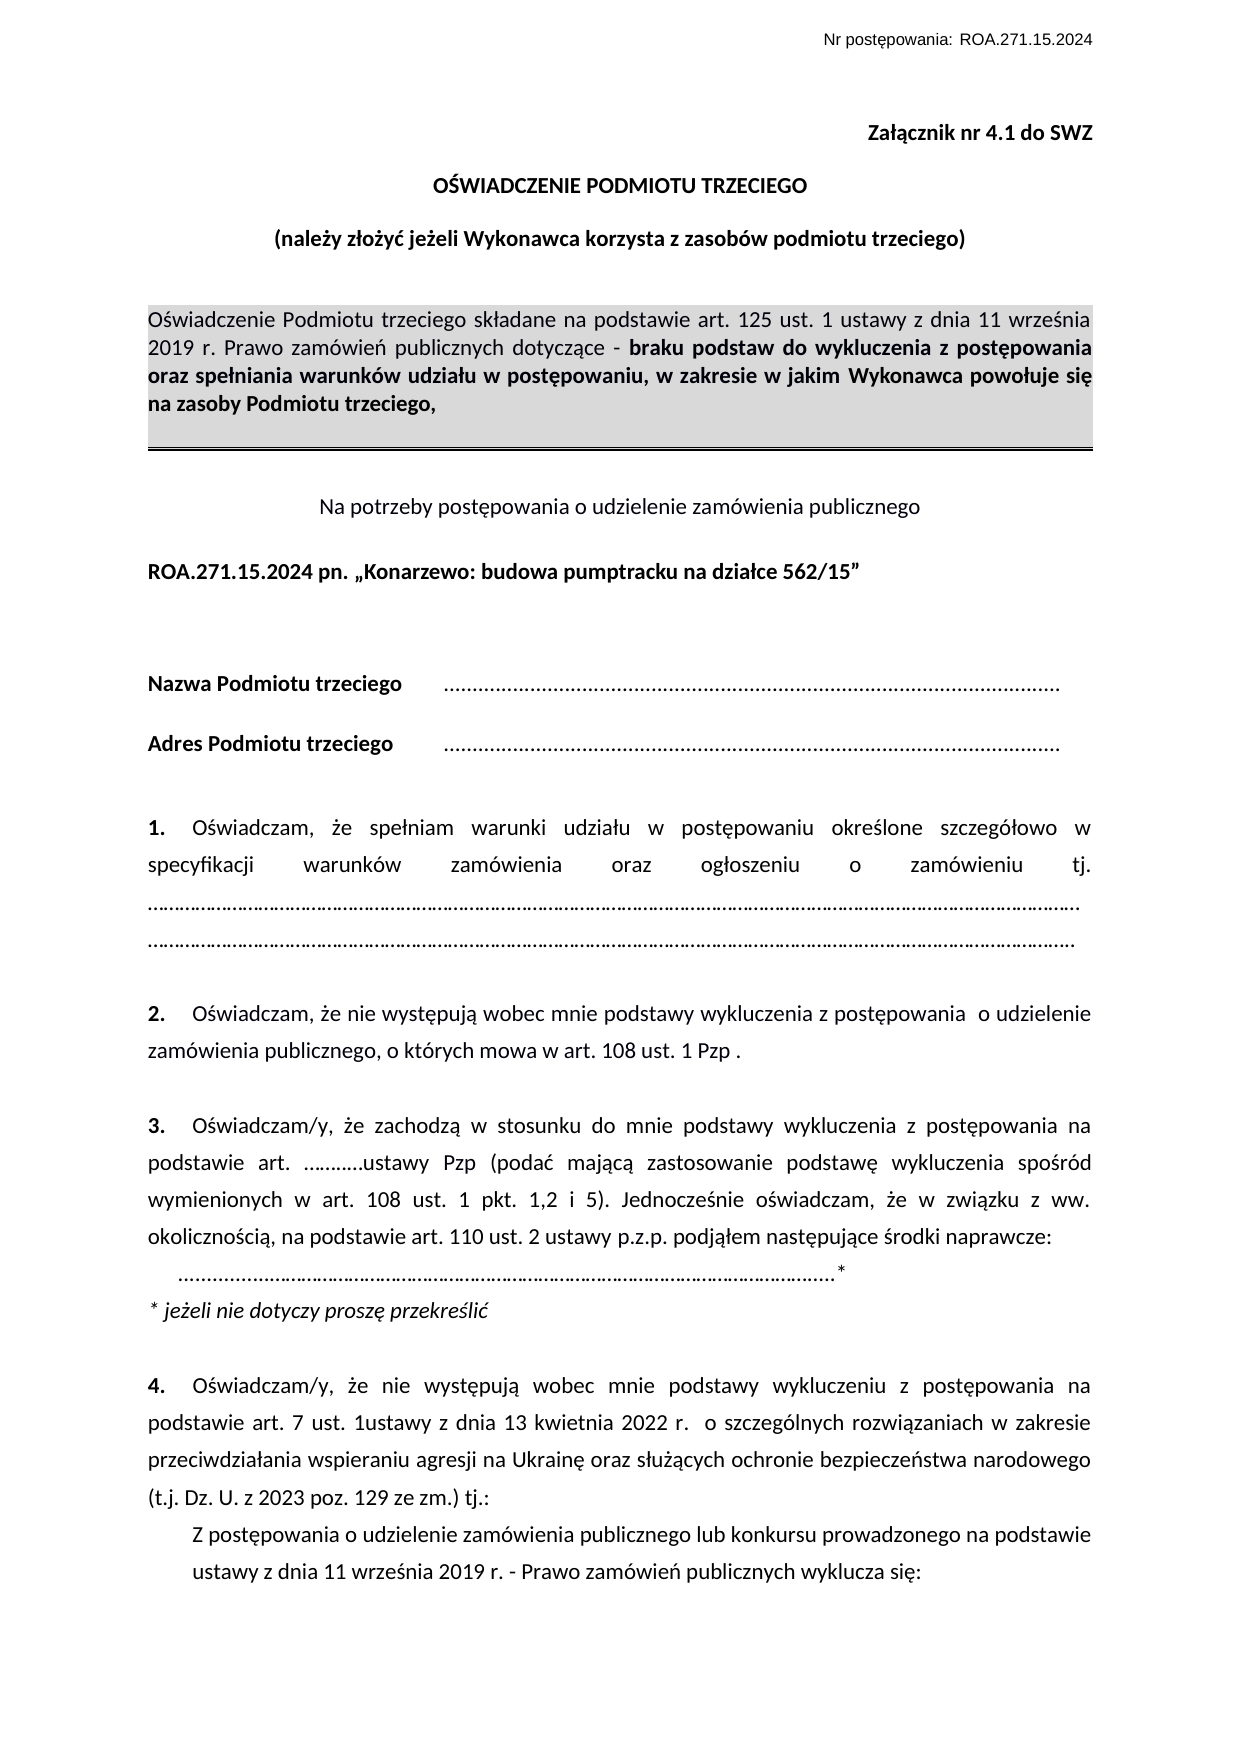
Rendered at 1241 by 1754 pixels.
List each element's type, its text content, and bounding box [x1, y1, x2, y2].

list Oświadczam, że spełniam warunki udziału w postępowaniu określone szczegółowo w specyfikacji warunków zamówienia oraz ogłoszeniu o zamówieniu tj. ……………………………………………………………………………………………………………………………………………………………………………………………………………………………………………………………………………………………………………………….. [148, 813, 1093, 953]
text 4. Oświadczam/y, że nie występują wobec mnie podstawy wykluczeniu z postępowania na podstawie art. 7 ust. 1ustawy z dnia 13 kwietnia 2022 r. o szczególnych rozwiązaniach w zakresie przeciwdziałania wspieraniu agresji na Ukrainę oraz służących ochronie bezpieczeństwa narodowego (t.j. Dz. U. z 2023 poz. 129 ze zm.) tj.: [148, 1371, 1093, 1511]
text Z postępowania o udzielenie zamówienia publicznego lub konkursu prowadzonego na podstawie ustawy z dnia 11 września 2019 r. - Prawo zamówień publicznych wyklucza się: [192, 1520, 1093, 1585]
list Oświadczam/y, że zachodzą w stosunku do mnie podstawy wykluczenia z postępowania na podstawie art. ……..…ustawy Pzp (podać mającą zastosowanie podstawę wykluczenia spośród wymienionych w art. 108 ust. 1 pkt. 1,2 i 5). Jednocześnie oświadczam, że w związku z ww. okolicznością, na podstawie art. 110 ust. 2 ustawy p.z.p. podjąłem następujące środki naprawcze: [148, 1111, 1093, 1250]
text (należy złożyć jeżeli Wykonawca korzysta z zasobów podmiotu trzeciego) [148, 224, 1093, 252]
text ................………………………………………………………………………………………….....* [177, 1259, 1093, 1287]
text Oświadczenie Podmiotu trzeciego składane na podstawie art. 125 ust. 1 ustawy z dnia 11 września 2019 r. Prawo zamówień publicznych dotyczące - braku podstaw do wykluczenia z postępowania oraz spełniania warunków udziału w postępowaniu, w zakresie w jakim Wykonawca powołuje się na zasoby Podmiotu trzeciego, [148, 305, 1093, 417]
text ROA.271.15.2024 pn. „Konarzewo: budowa pumptracku na działce 562/15” [148, 557, 1093, 585]
text OŚWIADCZENIE PODMIOTU TRZECIEGO [148, 171, 1093, 199]
list Oświadczam, że nie występują wobec mnie podstawy wykluczenia z postępowania o udzielenie zamówienia publicznego, o których mowa w art. 108 ust. 1 Pzp . [148, 999, 1093, 1064]
text * jeżeli nie dotyczy proszę przekreślić [148, 1297, 1093, 1325]
text Nazwa Podmiotu trzeciego ........................................................................................................... [148, 669, 1093, 697]
text Załącznik nr 4.1 do SWZ [148, 118, 1093, 146]
text Adres Podmiotu trzeciego ........................................................................................................... [148, 729, 1093, 757]
text Na potrzeby postępowania o udzielenie zamówienia publicznego [148, 492, 1093, 521]
